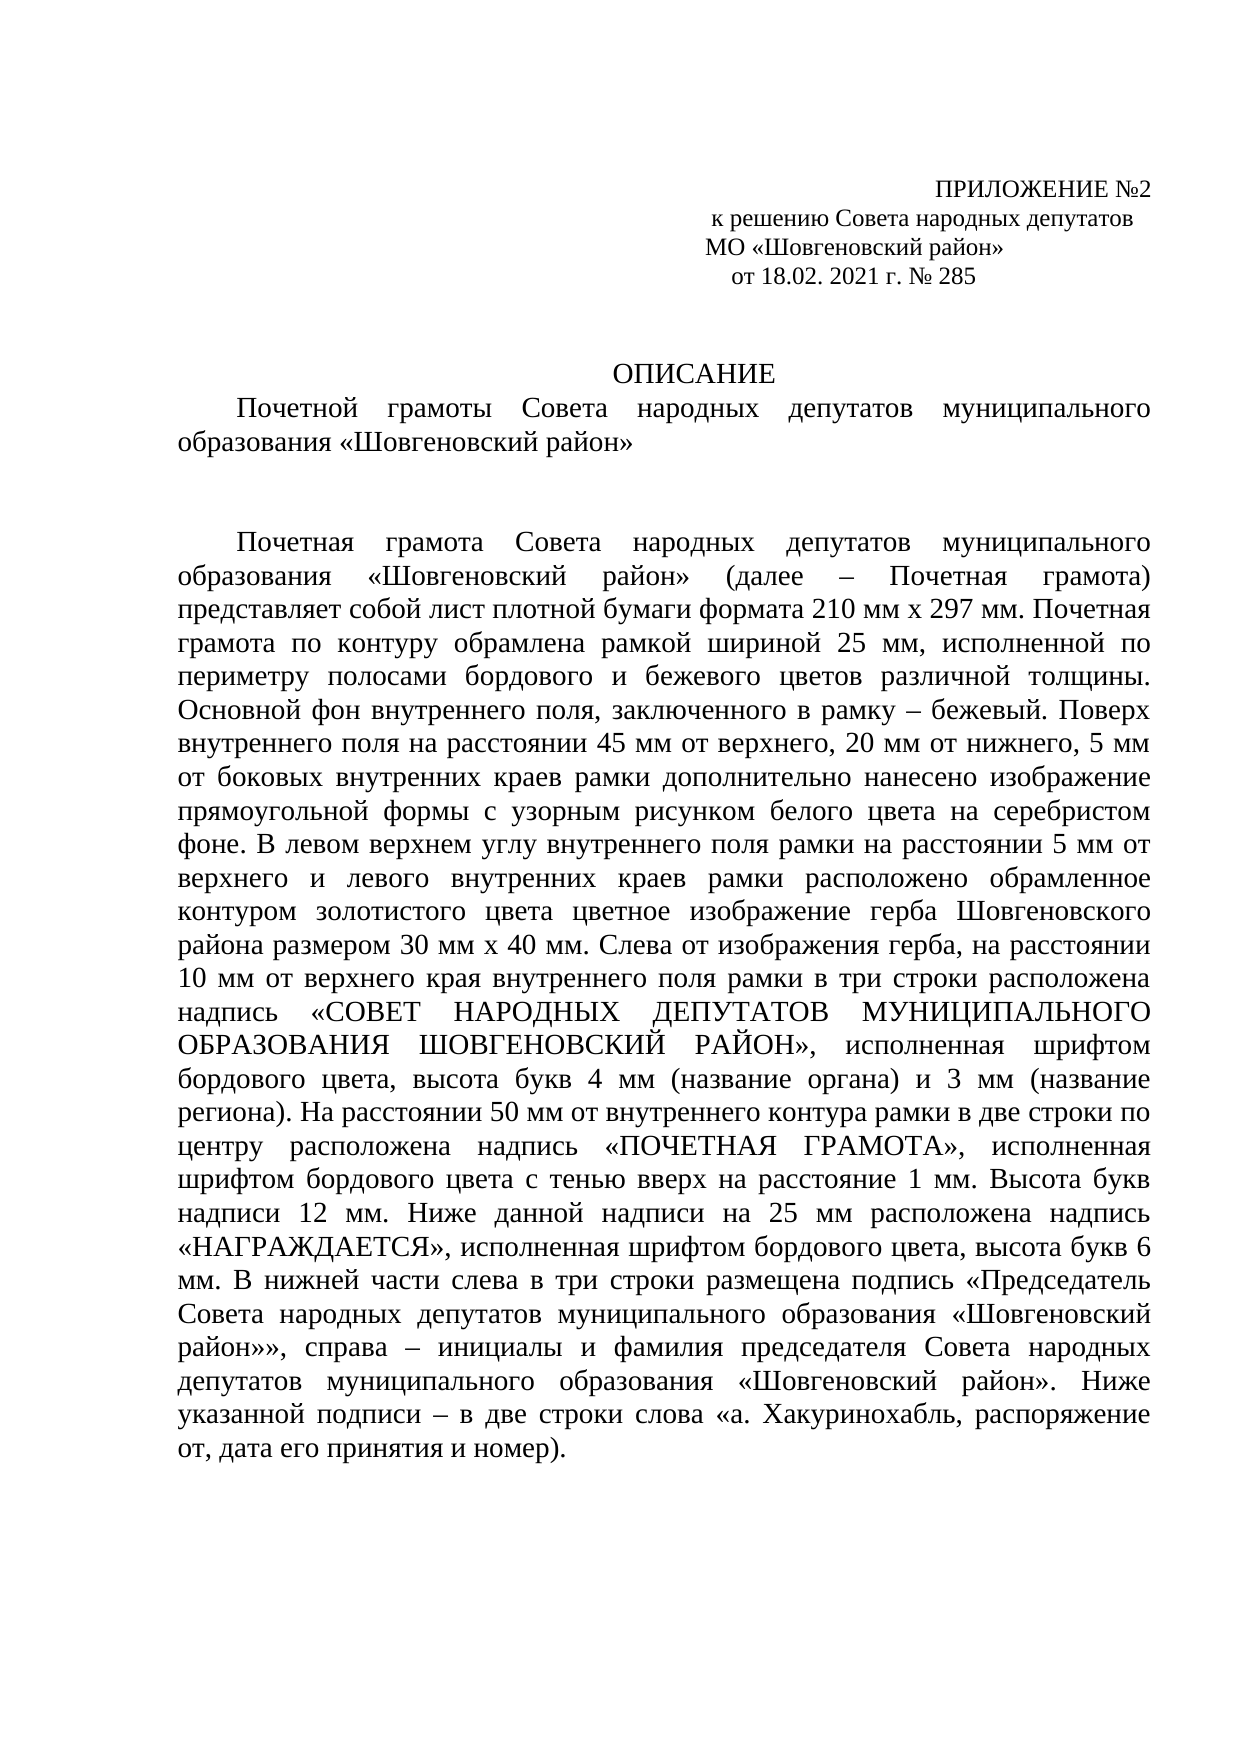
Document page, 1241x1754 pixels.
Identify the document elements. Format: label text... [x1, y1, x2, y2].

text МО «Шовгеновский район» [177, 232, 1152, 261]
text ОПИСАНИЕ [177, 357, 1152, 390]
text Почетной грамоты Совета народных депутатов муниципального образования «Шовгеновский район» [177, 390, 1152, 457]
text Почетная грамота Совета народных депутатов муниципального образования «Шовгеновский район» (далее – Почетная грамота) представляет собой лист плотной бумаги формата 210 мм х 297 мм. Почетная грамота по контуру обрамлена рамкой шириной 25 мм, исполненной по периметру полосами бордового и бежевого цветов различной толщины. Основной фон внутреннего поля, заключенного в рамку – бежевый. Поверх внутреннего поля на расстоянии 45 мм от верхнего, 20 мм от нижнего, 5 мм от боковых внутренних краев рамки дополнительно нанесено изображение прямоугольной формы с узорным рисунком белого цвета на серебристом фоне. В левом верхнем углу внутреннего поля рамки на расстоянии 5 мм от верхнего и левого внутренних краев рамки расположено обрамленное контуром золотистого цвета цветное изображение герба Шовгеновского района размером 30 мм х 40 мм. Слева от изображения герба, на расстоянии 10 мм от верхнего края внутреннего поля рамки в три строки расположена надпись «СОВЕТ НАРОДНЫХ ДЕПУТАТОВ МУНИЦИПАЛЬНОГО ОБРАЗОВАНИЯ ШОВГЕНОВСКИЙ РАЙОН», исполненная шрифтом бордового цвета, высота букв 4 мм (название органа) и 3 мм (название региона). На расстоянии 50 мм от внутреннего контура рамки в две строки по центру расположена надпись «ПОЧЕТНАЯ ГРАМОТА», исполненная шрифтом бордового цвета с тенью вверх на расстояние 1 мм. Высота букв надписи 12 мм. Ниже данной надписи на 25 мм расположена надпись «НАГРАЖДАЕТСЯ», исполненная шрифтом бордового цвета, высота букв 6 мм. В нижней части слева в три строки размещена подпись «Председатель Совета народных депутатов муниципального образования «Шовгеновский район»», справа – инициалы и фамилия председателя Совета народных депутатов муниципального образования «Шовгеновский район». Ниже указанной подписи – в две строки слова «а. Хакуринохабль, распоряжение от, дата его принятия и номер). [177, 524, 1152, 1463]
text к решению Совета народных депутатов [177, 203, 1152, 232]
text от 18.02. 2021 г. № 285 [693, 261, 1152, 289]
text ПРИЛОЖЕНИЕ №2 [841, 174, 1152, 203]
